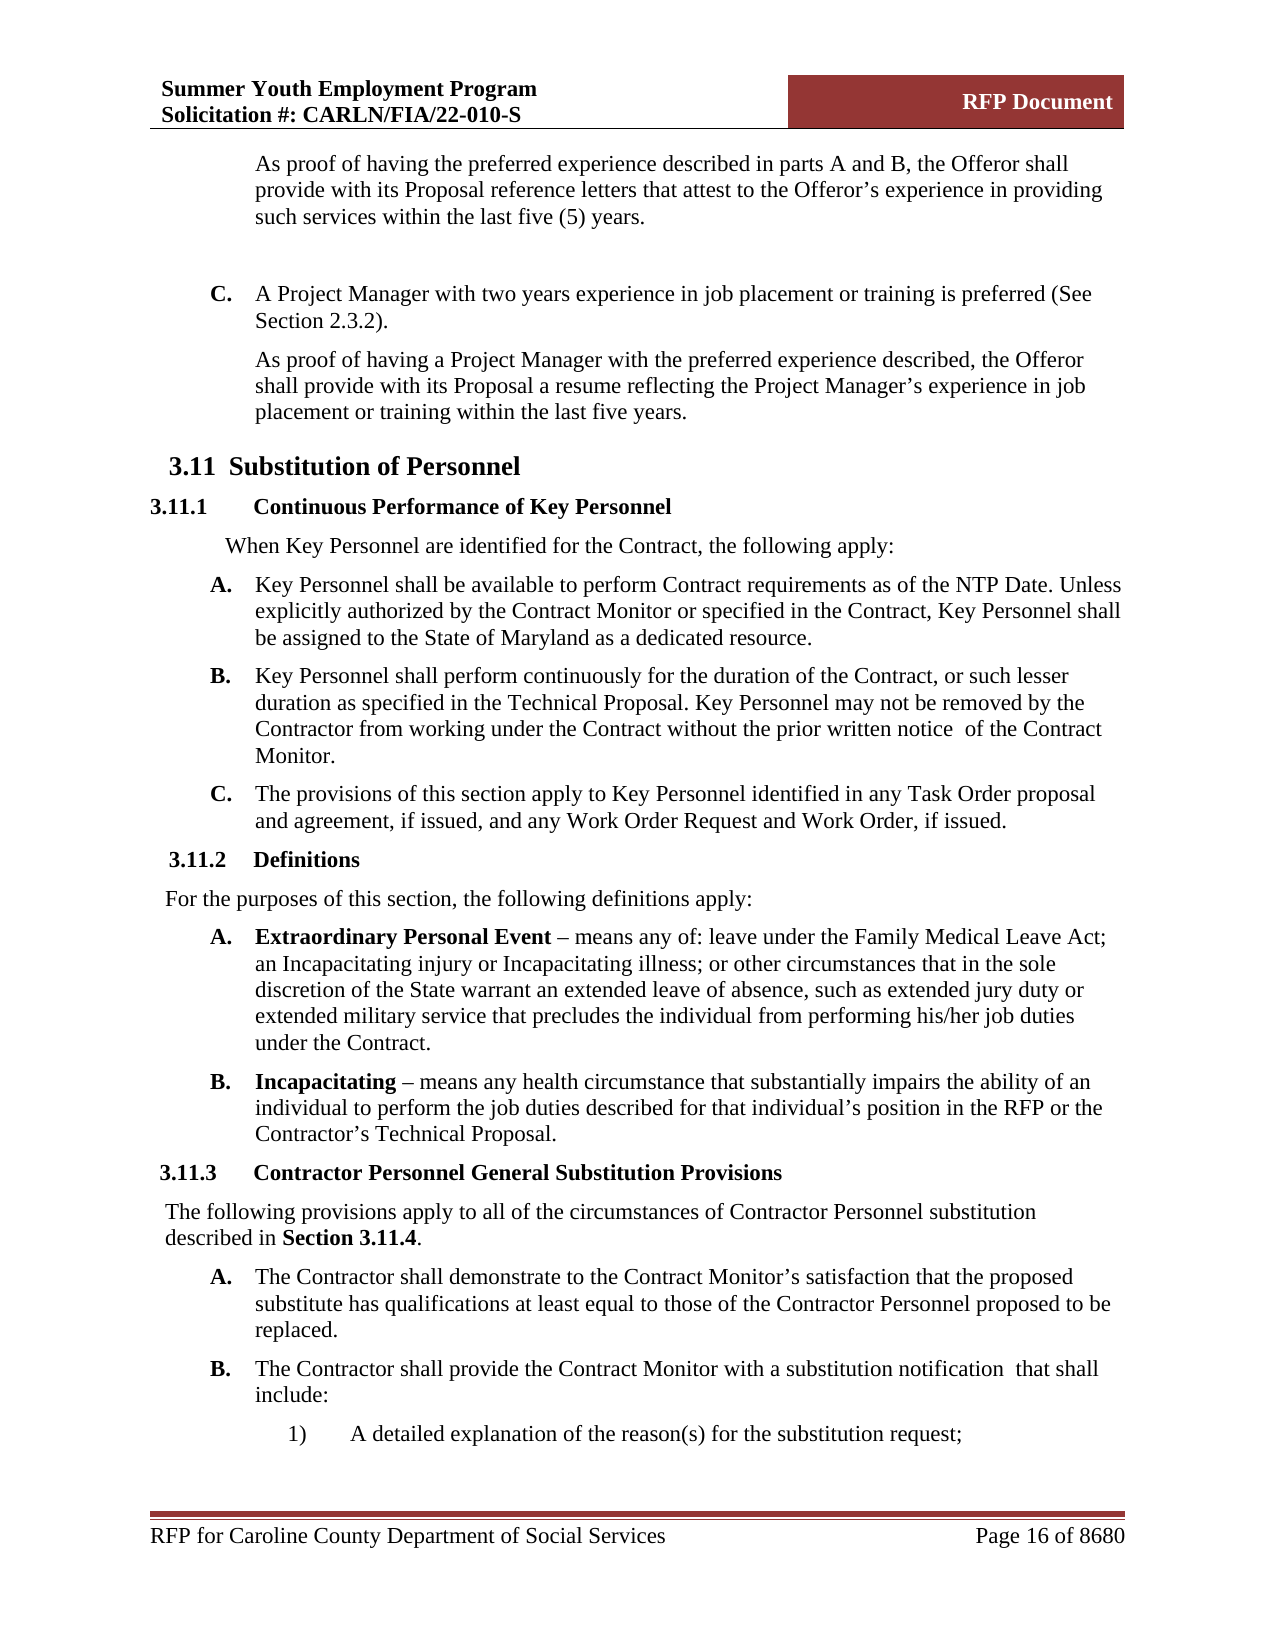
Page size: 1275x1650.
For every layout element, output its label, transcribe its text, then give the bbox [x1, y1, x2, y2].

subtitle Contractor Personnel General Substitution Provisions [159, 1159, 1125, 1186]
list A Project Manager with two years experience in job placement or training is preferred (See Section 2.3.2). [210, 280, 1125, 333]
subtitle Continuous Performance of Key Personnel [150, 493, 1125, 520]
list Extraordinary Personal Event – means any of: leave under the Family Medical Leave Act; an Incapacitating injury or Incapacitating illness; or other circumstances that in the sole discretion of the State warrant an extended leave of absence, such as extended jury duty or extended military service that precludes the individual from performing his/her job duties under the Contract. [210, 923, 1125, 1055]
subtitle Definitions [169, 846, 1125, 872]
text The following provisions apply to all of the circumstances of Contractor Personnel substitution described in Section 3.11.4. [165, 1198, 1125, 1251]
list Key Personnel shall perform continuously for the duration of the Contract, or such lesser duration as specified in the Technical Proposal. Key Personnel may not be removed by the Contractor from working under the Contract without the prior written notice of the Contract Monitor. [210, 663, 1125, 768]
list Key Personnel shall be available to perform Contract requirements as of the NTP Date. Unless explicitly authorized by the Contract Monitor or specified in the Contract, Key Personnel shall be assigned to the State of Maryland as a dedicated resource. [210, 571, 1125, 650]
list As proof of having the preferred experience described in parts A and B, the Offeror shall provide with its Proposal reference letters that attest to the Offeror’s experience in providing such services within the last five (5) years. [255, 150, 1125, 229]
list The provisions of this section apply to Key Personnel identified in any Task Order proposal and agreement, if issued, and any Work Order Request and Work Order, if issued. [210, 781, 1125, 833]
list A detailed explanation of the reason(s) for the substitution request; [287, 1420, 1125, 1446]
subtitle Substitution of Personnel [169, 450, 1125, 481]
text When Key Personnel are identified for the Contract, the following apply: [225, 532, 1125, 558]
list Incapacitating – means any health circumstance that substantially impairs the ability of an individual to perform the job duties described for that individual’s position in the RFP or the Contractor’s Technical Proposal. [210, 1068, 1125, 1147]
list The Contractor shall demonstrate to the Contract Monitor’s satisfaction that the proposed substitute has qualifications at least equal to those of the Contractor Personnel proposed to be replaced. [210, 1263, 1125, 1342]
list As proof of having a Project Manager with the preferred experience described, the Offeror shall provide with its Proposal a resume reflecting the Project Manager’s experience in job placement or training within the last five years. [255, 346, 1125, 425]
text For the purposes of this section, the following definitions apply: [165, 884, 1125, 911]
list The Contractor shall provide the Contract Monitor with a substitution notification that shall include: [210, 1355, 1125, 1408]
